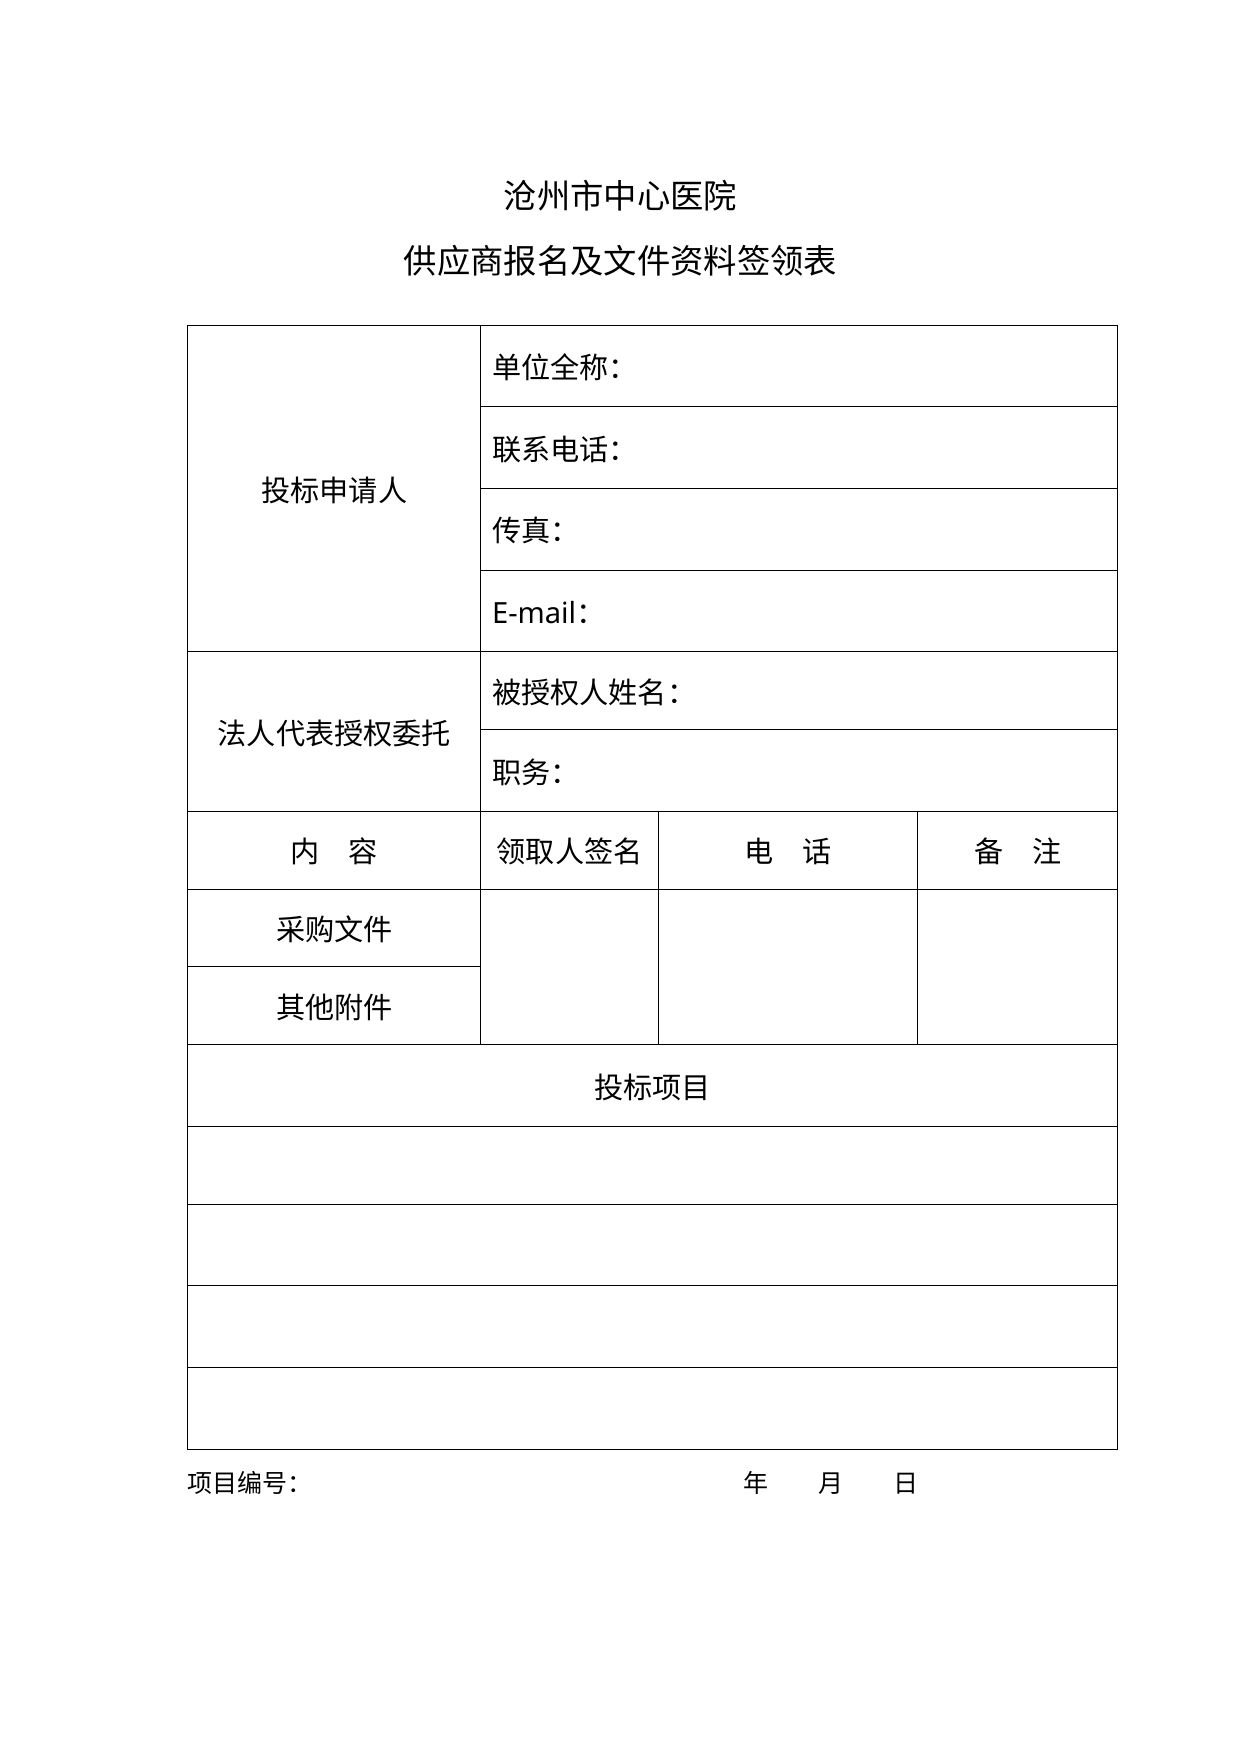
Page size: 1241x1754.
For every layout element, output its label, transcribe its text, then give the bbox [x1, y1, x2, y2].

table_cell 被授权人姓名： [481, 652, 1117, 729]
table_cell [659, 890, 917, 1044]
text 项目编号： 年 月 日 [187, 1450, 1053, 1514]
text 沧州市中心医院 [187, 162, 1053, 227]
table_header 投标申请人 [188, 326, 480, 651]
text 供应商报名及文件资料签领表 [187, 227, 1053, 292]
table_cell 领取人签名 [481, 812, 658, 888]
table_cell 传真： [481, 489, 1117, 569]
table_cell [188, 1205, 1117, 1285]
table_cell [481, 890, 658, 1044]
table_cell 电 话 [659, 812, 917, 888]
table_cell 采购文件 [188, 890, 480, 966]
table_cell 内 容 [188, 812, 480, 888]
table_cell 投标项目 [188, 1045, 1117, 1126]
table_cell 联系电话： [481, 407, 1117, 488]
table_cell 法人代表授权委托 [188, 652, 480, 811]
table_cell [188, 1368, 1117, 1448]
table_cell 职务： [481, 730, 1117, 811]
table_cell E-mail： [481, 571, 1117, 651]
table_cell [918, 890, 1117, 1044]
table_cell [188, 1286, 1117, 1367]
table_cell 备 注 [918, 812, 1117, 888]
table_cell 其他附件 [188, 967, 480, 1044]
table_cell [188, 1127, 1117, 1203]
table_header 单位全称： [481, 326, 1117, 406]
